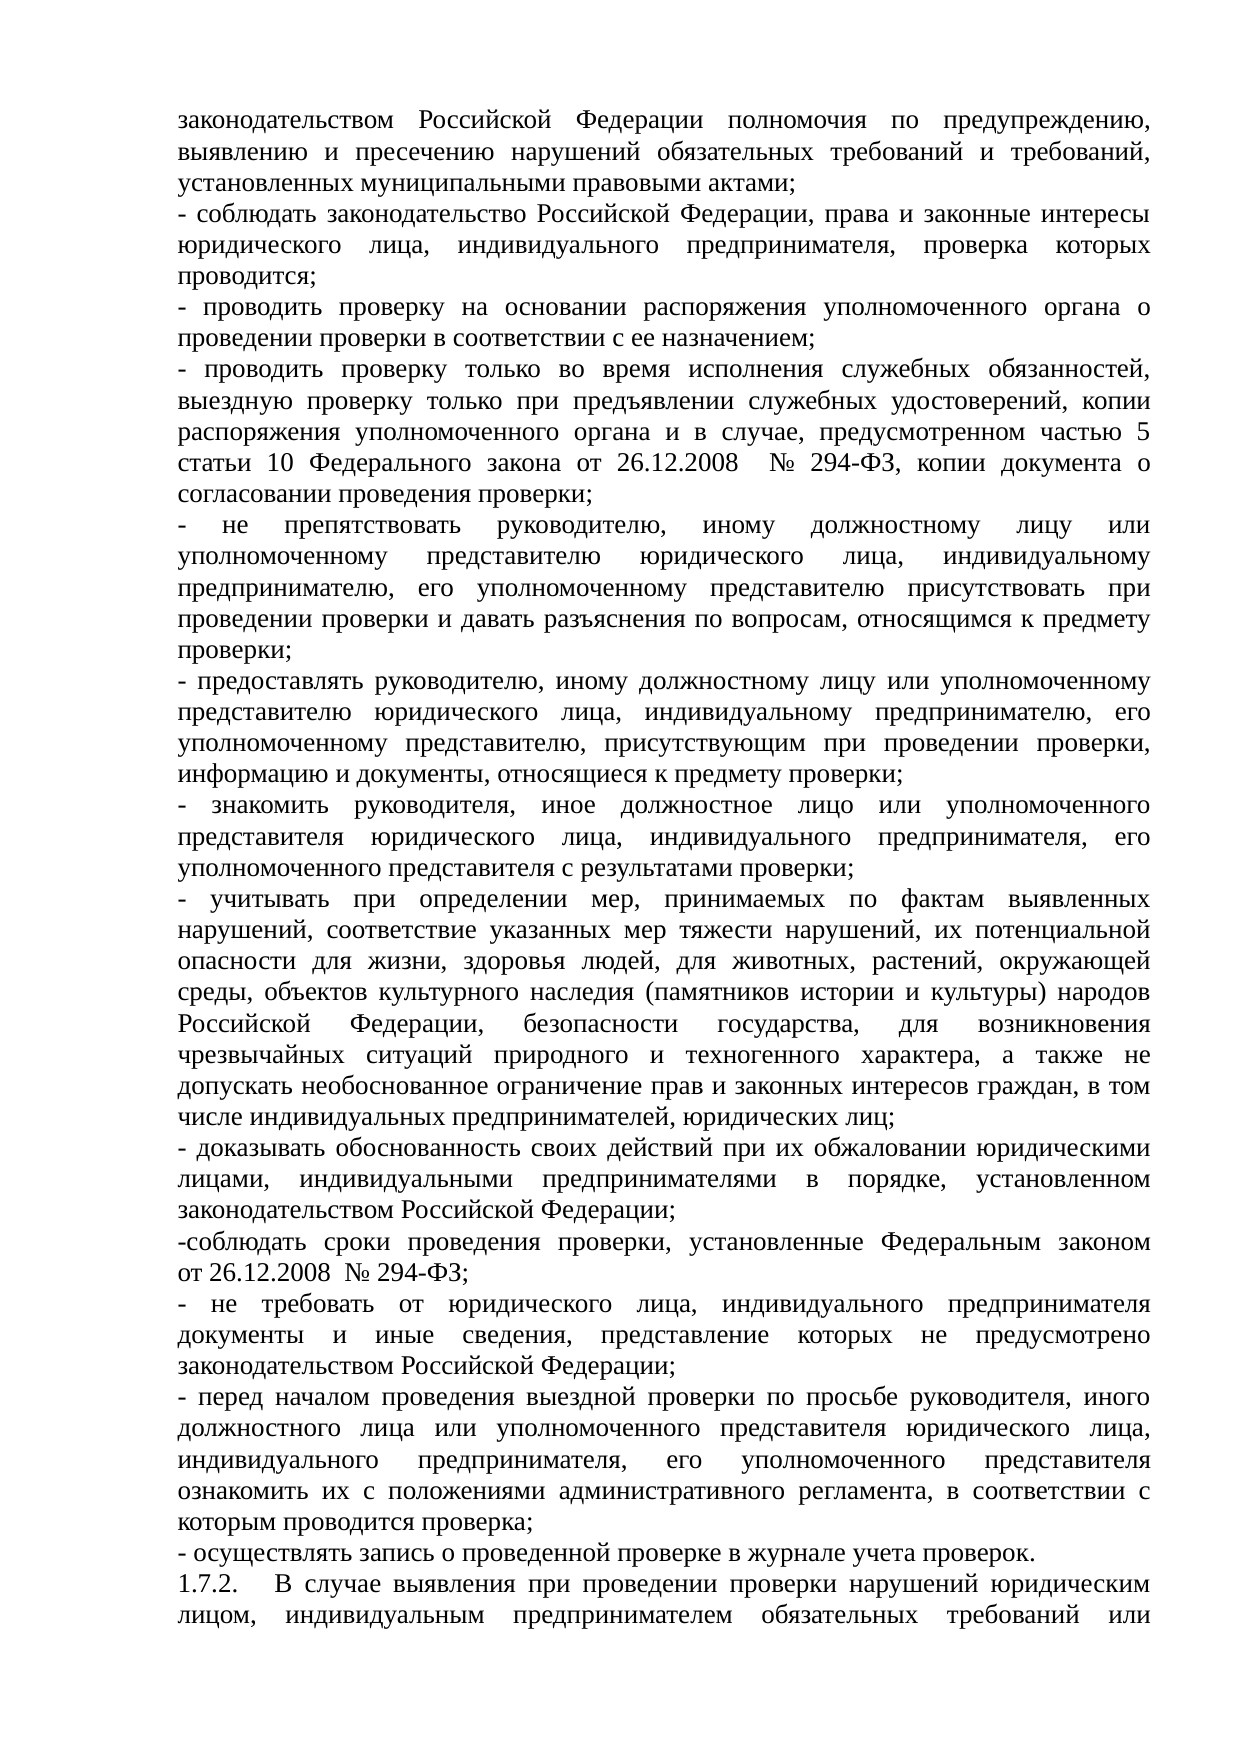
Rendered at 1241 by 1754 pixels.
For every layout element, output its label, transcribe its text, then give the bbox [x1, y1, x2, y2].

text - учитывать при определении мер, принимаемых по фактам выявленных нарушений, соответствие указанных мер тяжести нарушений, их потенциальной опасности для жизни, здоровья людей, для животных, растений, окружающей среды, объектов культурного наследия (памятников истории и культуры) народов Российской Федерации, безопасности государства, для возникновения чрезвычайных ситуаций природного и техногенного характера, а также не допускать необоснованное ограничение прав и законных интересов граждан, в том числе индивидуальных предпринимателей, юридических лиц; [177, 882, 1152, 1131]
text - не требовать от юридического лица, индивидуального предпринимателя документы и иные сведения, представление которых не предусмотрено законодательством Российской Федерации; [177, 1287, 1152, 1380]
text - проводить проверку только во время исполнения служебных обязанностей, выездную проверку только при предъявлении служебных удостоверений, копии распоряжения уполномоченного органа и в случае, предусмотренном частью 5 статьи 10 Федерального закона от 26.12.2008 № 294-ФЗ, копии документа о согласовании проведения проверки; [177, 353, 1152, 508]
text - проводить проверку на основании распоряжения уполномоченного органа о проведении проверки в соответствии с ее назначением; [177, 290, 1152, 353]
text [177, 1567, 1152, 1629]
text - осуществлять запись о проведенной проверке в журнале учета проверок. [177, 1536, 1152, 1567]
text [177, 103, 1152, 197]
text - доказывать обоснованность своих действий при их обжаловании юридическими лицами, индивидуальными предпринимателями в порядке, установленном законодательством Российской Федерации; [177, 1131, 1152, 1225]
text - предоставлять руководителю, иному должностному лицу или уполномоченному представителю юридического лица, индивидуальному предпринимателю, его уполномоченному представителю, присутствующим при проведении проверки, информацию и документы, относящиеся к предмету проверки; [177, 664, 1152, 789]
text - перед началом проведения выездной проверки по просьбе руководителя, иного должностного лица или уполномоченного представителя юридического лица, индивидуального предпринимателя, его уполномоченного представителя ознакомить их с положениями административного регламента, в соответствии с которым проводится проверка; [177, 1380, 1152, 1536]
text - не препятствовать руководителю, иному должностному лицу или уполномоченному представителю юридического лица, индивидуальному предпринимателю, его уполномоченному представителю присутствовать при проведении проверки и давать разъяснения по вопросам, относящимся к предмету проверки; [177, 508, 1152, 664]
text - знакомить руководителя, иное должностное лицо или уполномоченного представителя юридического лица, индивидуального предпринимателя, его уполномоченного представителя с результатами проверки; [177, 789, 1152, 882]
text -соблюдать сроки проведения проверки, установленные Федеральным законом от 26.12.2008 № 294-ФЗ; [177, 1225, 1152, 1287]
text - соблюдать законодательство Российской Федерации, права и законные интересы юридического лица, индивидуального предпринимателя, проверка которых проводится; [177, 197, 1152, 290]
